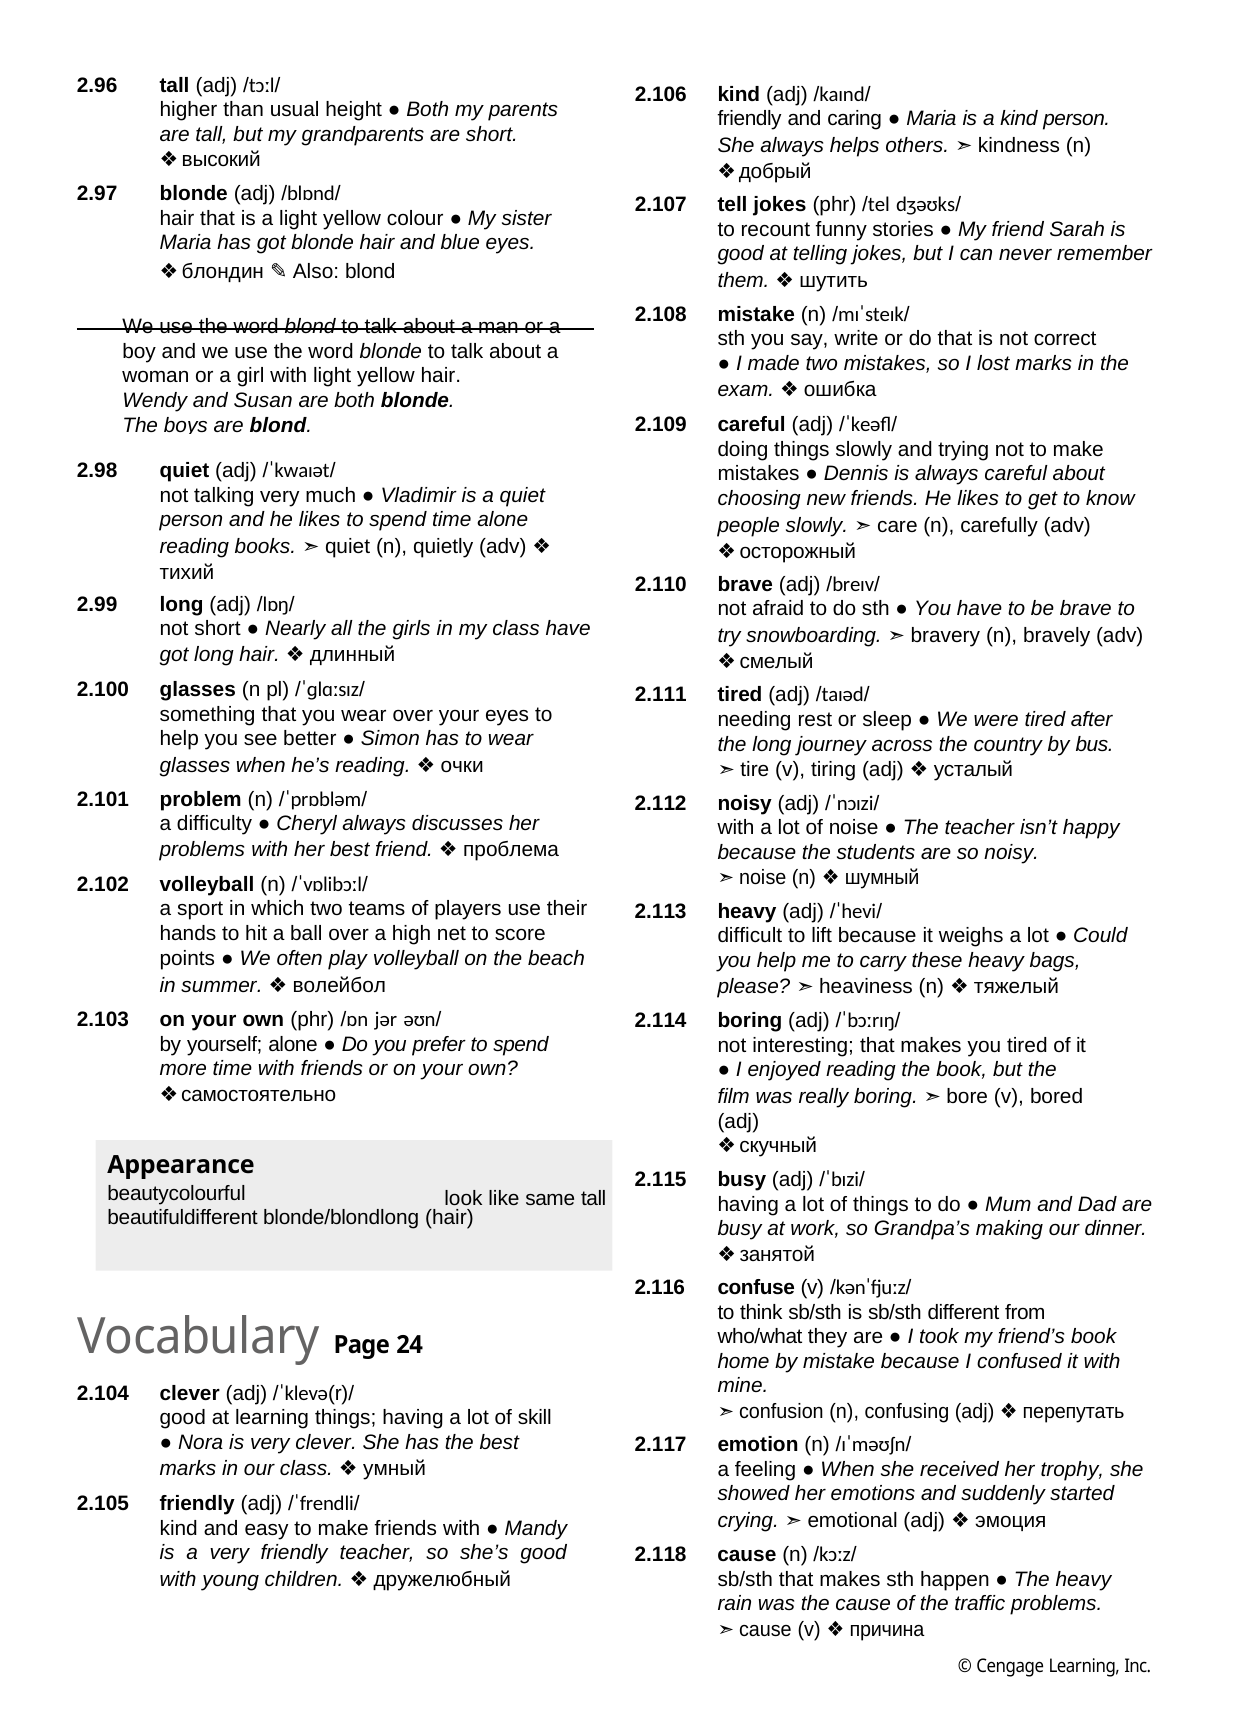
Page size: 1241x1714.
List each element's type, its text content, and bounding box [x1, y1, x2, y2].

text not short ● Nearly all the girls in my class have got long hair. ❖ длинный [159, 617, 593, 668]
text something that you wear over your eyes to help you see better ● Simon has to wear glasses when he’s reading. ❖ очки [159, 701, 581, 778]
text ➣ cause (v) ❖ причина [717, 1616, 1240, 1641]
list blonde (adj) /blɒnd/ [77, 180, 593, 205]
text by yourself; alone ● Do you prefer to spend more time with friends or on your own? [159, 1032, 581, 1080]
list tall (adj) /tɔːl/ [77, 72, 593, 97]
list on your own (phr) /ɒn jər əʊn/ [77, 1006, 593, 1032]
text having a lot of things to do ● Mum and Dad are busy at work, so Grandpa’s making our dinner. [717, 1191, 1174, 1240]
text sth you say, write or do that is not correct [717, 326, 1240, 350]
text difficult to lift because it weighs a lot ● Could you help me to carry these heavy bags, please? ➣ heaviness (n) ❖ тяжелый [717, 923, 1134, 1000]
text Vocabulary Page 24 [77, 1300, 593, 1368]
text not talking very much ● Vladimir is a quiet person and he likes to spend time alone reading books. ➣ quiet (n), quietly (adv) ❖ тихий [159, 483, 593, 583]
list tell jokes (phr) /tel dʒəʊks/ [634, 191, 1240, 217]
list cause (n) /kɔːz/ [634, 1541, 1240, 1567]
list careful (adj) /ˈkeəfl/ [634, 411, 1240, 436]
list problem (n) /ˈprɒbləm/ [77, 786, 593, 811]
text doing things slowly and trying not to make mistakes ● Dennis is always careful about choosing new friends. He likes to get to know people slowly. ➣ care (n), carefully (adv) [717, 436, 1156, 539]
text a difficulty ● Cheryl always discusses her problems with her best friend. ❖ проблема [159, 811, 581, 863]
text ➣ confusion (n), confusing (adj) ❖ перепутать [717, 1398, 1240, 1423]
list высокий [159, 146, 593, 172]
list mistake (n) /mɪˈsteɪk/ [634, 301, 1240, 326]
text ➣ tire (v), tiring (adj) ❖ усталый [717, 756, 1240, 782]
text kind and easy to make friends with ● Mandy is a very friendly teacher, so she’s good with young children. ❖ дружелюбный [159, 1516, 567, 1592]
text good at learning things; having a lot of skill [159, 1406, 593, 1429]
list осторожный [717, 540, 1240, 563]
text not afraid to do sth ● You have to be brave to try snowboarding. ➣ bravery (n), bravely (adv) [717, 597, 1156, 648]
list heavy (adj) /ˈhevi/ [634, 898, 1240, 923]
list noisy (adj) /ˈnɔɪzi/ [634, 790, 1240, 815]
list kind (adj) /kaɪnd/ [634, 81, 1240, 107]
list friendly (adj) /ˈfrendli/ [77, 1490, 593, 1516]
list emotion (n) /ɪˈməʊʃn/ [634, 1432, 1240, 1457]
list Nora is very clever. She has the best marks in our class. ❖ умный [159, 1431, 580, 1482]
text a sport in which two teams of players use their hands to hit a ball over a high net to score points ● We often play volleyball on the beach in summer. ❖ волейбол [159, 896, 593, 998]
list volleyball (n) /ˈvɒlibɔːl/ [77, 871, 593, 896]
list I made two mistakes, so I lost marks in the exam. ❖ ошибка [717, 352, 1129, 403]
list блондин ✎ Also: blond [159, 256, 593, 284]
list смелый [717, 648, 1240, 673]
text sb/sth that makes sth happen ● The heavy rain was the cause of the traffic problems. [717, 1567, 1134, 1615]
text needing rest or sleep ● We were tired after the long journey across the country by bus. [717, 707, 1134, 756]
text higher than usual height ● Both my parents are tall, but my grandparents are short. [159, 97, 581, 146]
list занятой [717, 1241, 1240, 1266]
list скучный [717, 1133, 1240, 1158]
list clever (adj) /ˈklevə(r)/ [77, 1380, 593, 1406]
list glasses (n pl) /ˈɡlɑːsɪz/ [77, 676, 593, 701]
list boring (adj) /ˈbɔːrɪŋ/ [634, 1008, 1240, 1033]
text hair that is a light yellow colour ● My sister Maria has got blonde hair and blue eyes. [159, 205, 581, 254]
text to recount funny stories ● My friend Sarah is good at telling jokes, but I can never remember them. ❖ шутить [717, 217, 1156, 293]
list I enjoyed reading the book, but the film was really boring. ➣ bore (v), bored (adj) [717, 1058, 1092, 1133]
text to think sb/sth is sb/sth different from who/what they are ● I took my friend’s book home by mistake because I confused it with mine. [717, 1299, 1134, 1397]
list tired (adj) /taɪəd/ [634, 682, 1240, 707]
list busy (adj) /ˈbɪzi/ [634, 1166, 1240, 1191]
list brave (adj) /breɪv/ [634, 572, 1240, 597]
text a feeling ● When she received her trophy, she showed her emotions and suddenly started crying. ➣ emotional (adj) ❖ эмоция [717, 1457, 1174, 1534]
list добрый [717, 158, 1240, 183]
text with a lot of noise ● The teacher isn’t happy because the students are so noisy. [717, 815, 1134, 864]
list long (adj) /lɒŋ/ [77, 591, 593, 616]
text friendly and caring ● Maria is a kind person. She always helps others. ➣ kindness (n) [717, 107, 1134, 158]
list confuse (v) /kənˈfjuːz/ [634, 1274, 1240, 1299]
text not interesting; that makes you tired of it [717, 1033, 1240, 1057]
list самостоятельно [159, 1081, 593, 1106]
list quiet (adj) /ˈkwaɪət/ [77, 457, 593, 483]
text ➣ noise (n) ❖ шумный [717, 864, 1240, 890]
